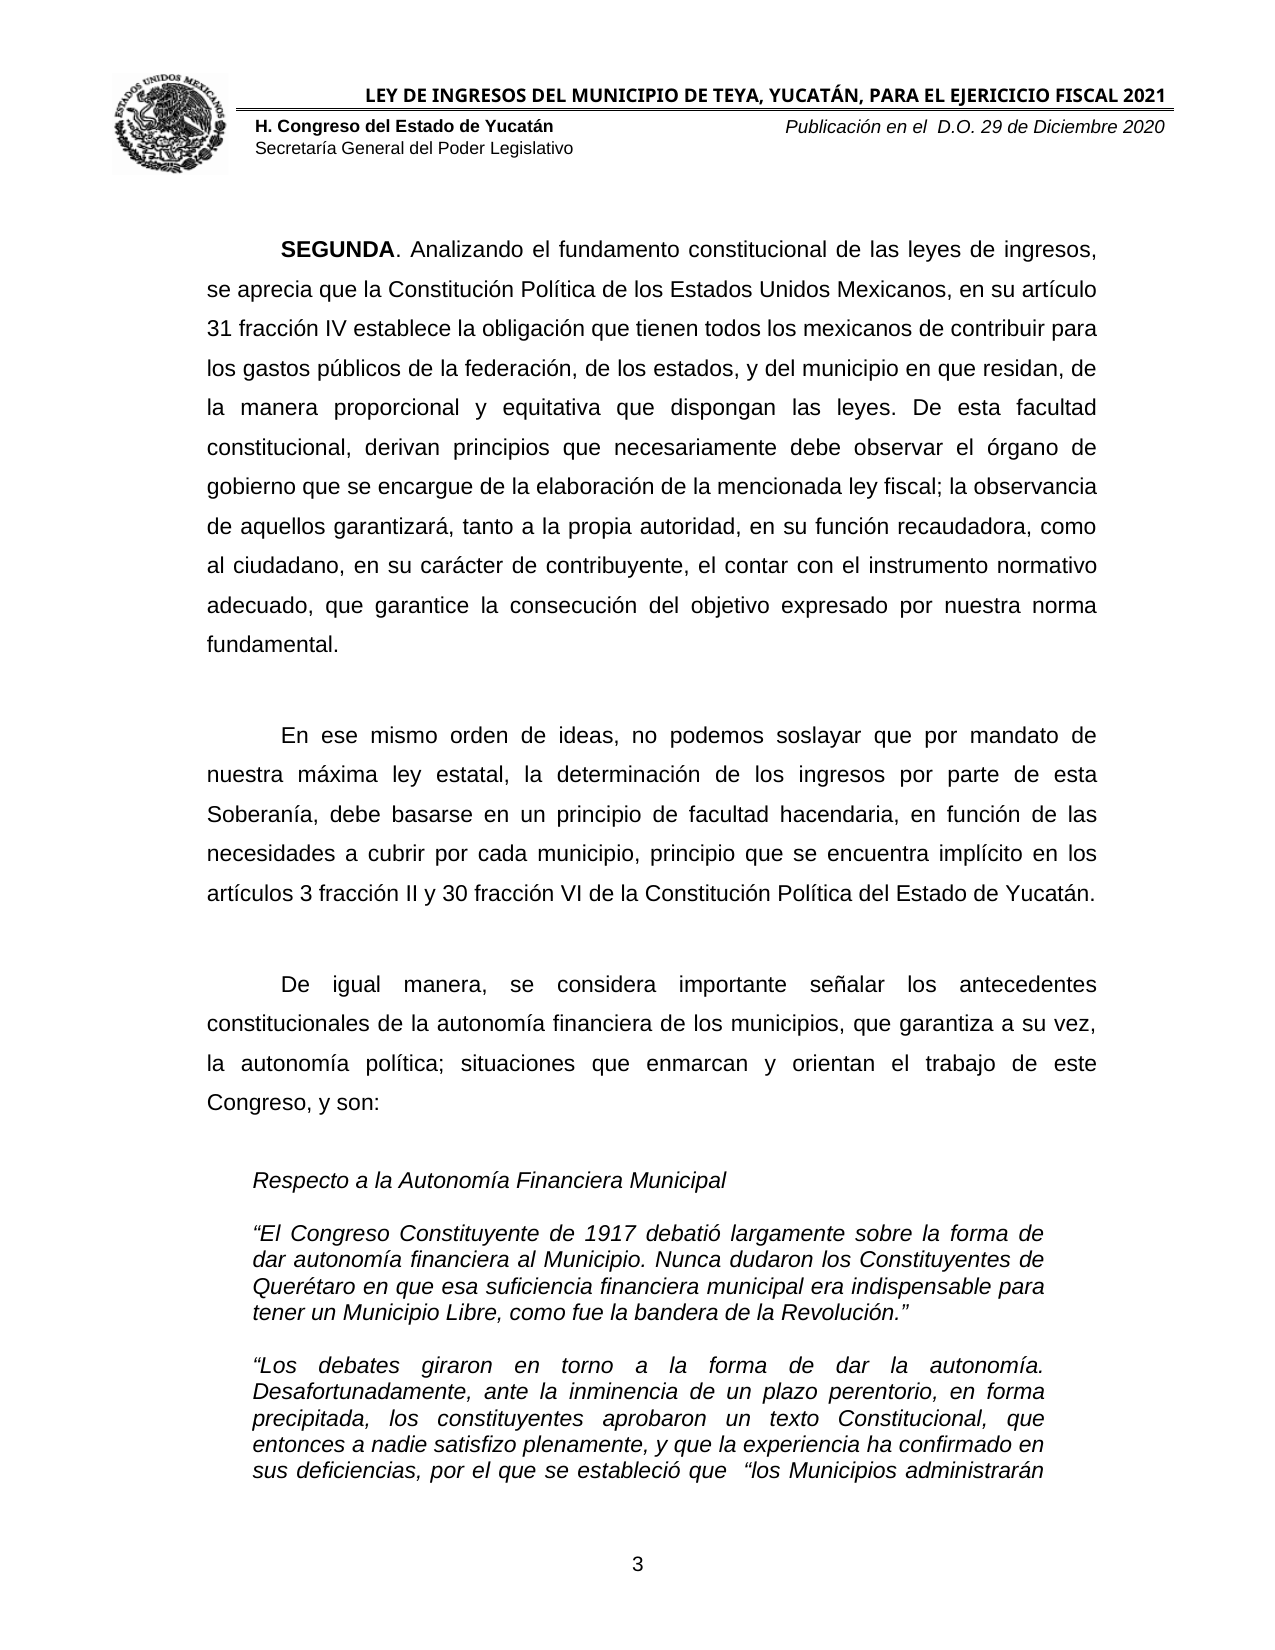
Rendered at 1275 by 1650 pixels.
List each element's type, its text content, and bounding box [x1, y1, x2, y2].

text “El Congreso Constituyente de 1917 debatió largamente sobre la forma de dar autonomía financiera al Municipio. Nunca dudaron los Constituyentes de Querétaro en que esa suficiencia financiera municipal era indispensable para tener un Municipio Libre, como fue la bandera de [252, 1220, 1047, 1326]
text Respecto a Municipal [177, 1167, 1098, 1194]
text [252, 1352, 1047, 1484]
text SEGUNDA. Analizando el fundamento constitucional de las leyes de ingresos, se aprecia que de los Estados Unidos Mexicanos, en su artículo 31 fracción IV establece la obligación que tienen todos los mexicanos de contribuir para los gastos públicos de la federación, de los estados, y del municipio en que residan, de la manera proporcional y equitativa que dispongan las leyes. De esta facultad constitucional, derivan principios que necesariamente debe observar el órgano de gobierno que se encargue de la elaboración de la mencionada ley fiscal; la observancia de aquellos garantizará, tanto a la propia autoridad, en su función recaudadora, como al ciudadano, en su carácter de contribuyente, el contar con el instrumento normativo adecuado, que garantice la consecución del objetivo expresado por nuestra norma fundamental. [207, 236, 1098, 657]
text De igual manera, se considera importante señalar los antecedentes constitucionales de la autonomía financiera de los municipios, que garantiza a su vez, la autonomía política; situaciones que enmarcan y orientan el trabajo de este Congreso, y son: [207, 971, 1098, 1115]
text En ese mismo orden de ideas, no podemos soslayar que por mandato de nuestra máxima ley estatal, la determinación de los ingresos por parte de esta Soberanía, debe basarse en un principio de facultad hacendaria, en función de las necesidades a cubrir por cada municipio, principio que se encuentra implícito en los artículos 3 fracción II y 30 fracción VI de la Constitución Política del Estado de Yucatán. [207, 722, 1098, 906]
